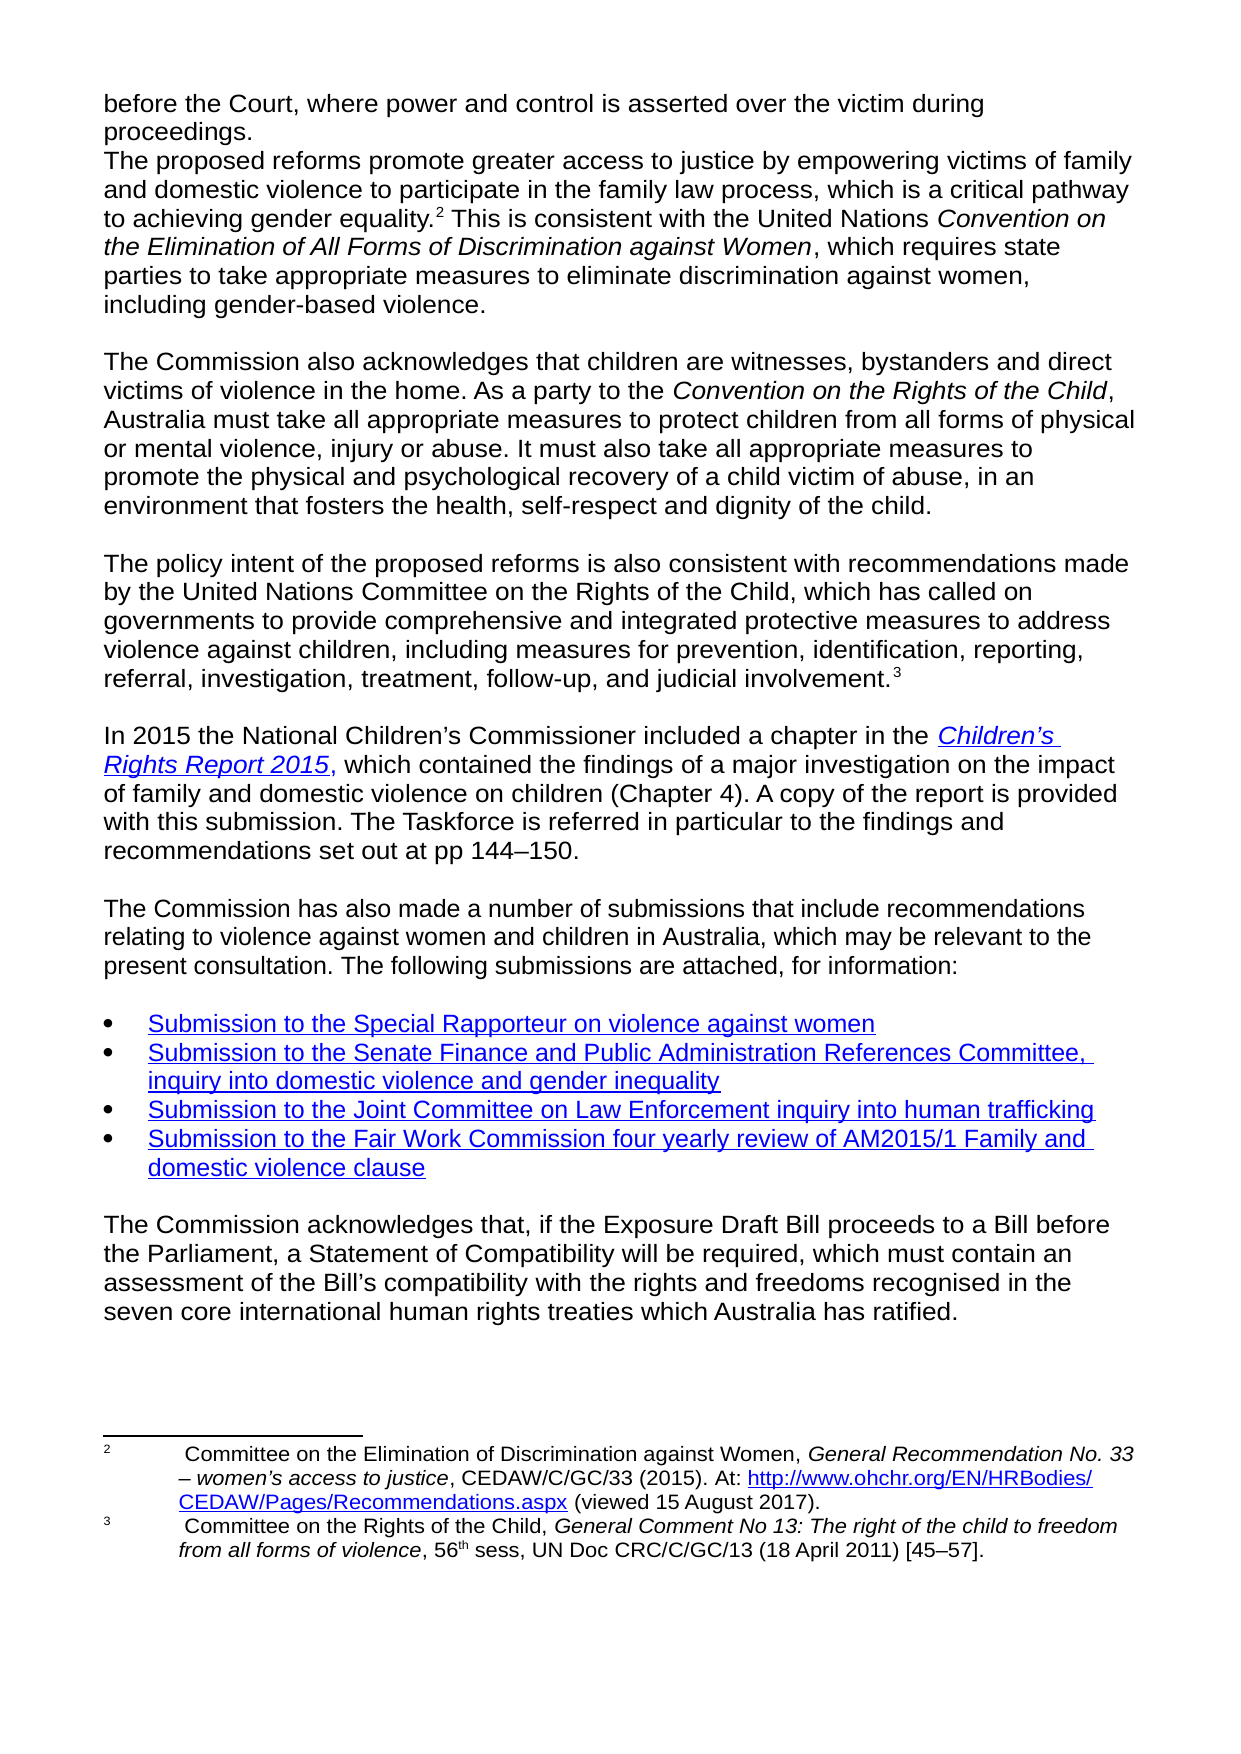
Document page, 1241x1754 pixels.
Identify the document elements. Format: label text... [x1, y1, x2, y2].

text The Commission also acknowledges that children are witnesses, bystanders and direct victims of violence in the home. As a party to the Convention on the Rights of the Child, Australia must take all appropriate measures to protect children from all forms of physical or mental violence, injury or abuse. It must also take all appropriate measures to promote the physical and psychological recovery of a child victim of abuse, in an environment that fosters the health, self-respect and dignity of the child. [103, 347, 1137, 520]
list Submission to the Special Rapporteur on violence against women [103, 1009, 1137, 1037]
text The Commission acknowledges that, if the Exposure Draft Bill proceeds to a Bill before the Parliament, a Statement of Compatibility will be required, which must contain an assessment of the Bill’s compatibility with the rights and freedoms recognised in the seven core international human rights treaties which Australia has ratified. [103, 1210, 1137, 1325]
list Submission to the Senate Finance and Public Administration References Committee, inquiry into domestic violence and gender inequality [103, 1037, 1137, 1095]
text In 2015 the National Children’s Commissioner included a chapter in the Children’s Rights Report 2015, which contained the findings of a major investigation on the impact of family and domestic violence on children (Chapter 4). A copy of the report is provided with this submission. The Taskforce is referred in particular to the findings and recommendations set out at pp 144–150. [103, 721, 1137, 865]
text The policy intent of the proposed reforms is also consistent with recommendations made by the United Nations Committee on the Rights of the Child, which has called on governments to provide comprehensive and integrated protective measures to address violence against children, including measures for prevention, identification, reporting, referral, investigation, treatment, follow-up, and judicial involvement. [103, 549, 1137, 692]
list Submission to the Fair Work Commission four yearly review of AM2015/1 Family and domestic violence clause [103, 1124, 1137, 1182]
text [103, 89, 1137, 146]
text The proposed reforms promote greater access to justice by empowering victims of family and domestic violence to participate in the family law process, which is a critical pathway to achieving gender equality. This is consistent with the United Nations Convention on the Elimination of All Forms of Discrimination against Women, which requires state parties to take appropriate measures to eliminate discrimination against women, including gender-based violence. [103, 146, 1137, 319]
text The Commission has also made a number of submissions that include recommendations relating to violence against women and children in Australia, which may be relevant to the present consultation. The following submissions are attached, for information: [103, 894, 1137, 980]
list Submission to the Joint Committee on Law Enforcement inquiry into human trafficking [103, 1095, 1137, 1124]
